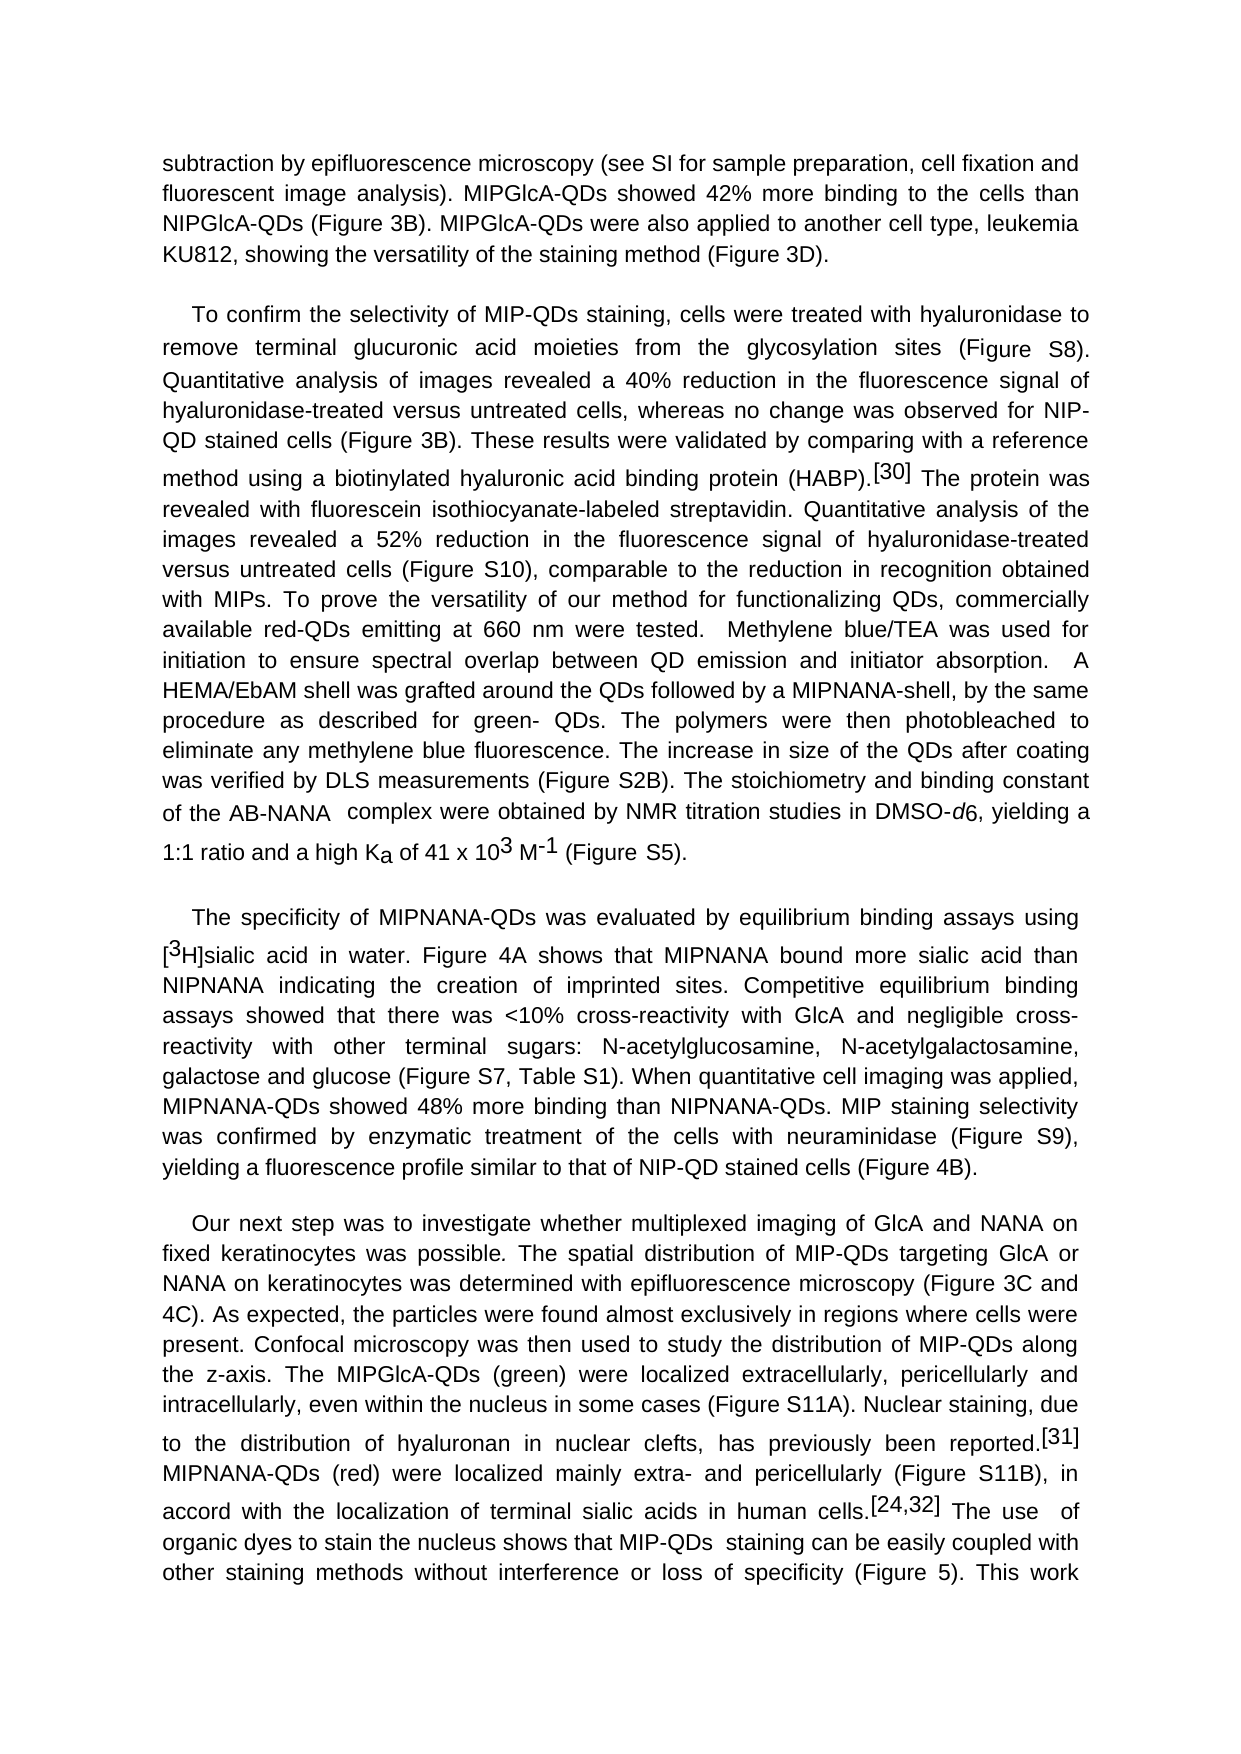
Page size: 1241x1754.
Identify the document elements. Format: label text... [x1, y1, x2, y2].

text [162, 150, 1080, 267]
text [162, 1210, 1079, 1585]
text To confirm the selectivity of MIP-QDs staining, cells were treated with hyaluronidase to remove terminal glucuronic acid moieties from the glycosylation sites (Figure S8). Quantitative analysis of images revealed a 40% reduction in the fluorescence signal of hyaluronidase-treated versus untreated cells, whereas no change was observed for NIP-QD stained cells (Figure 3B). These results were validated by comparing with a reference method using a biotinylated hyaluronic acid binding protein (HABP).[30] The protein was revealed with fluorescein isothiocyanate-labeled streptavidin. Quantitative analysis of the images revealed a 52% reduction in the fluorescence signal of hyaluronidase-treated versus untreated cells (Figure S10), comparable to the reduction in recognition obtained with MIPs. To prove the versatility of our method for functionalizing QDs, commercially available red-QDs emitting at 660 nm were tested. Methylene blue/TEA was used for initiation to ensure spectral overlap between QD emission and initiator absorption. A HEMA/EbAM shell was grafted around the QDs followed by a MIPNANA-shell, by the same procedure as described for green- QDs. The polymers were then photobleached to eliminate any methylene blue fluorescence. The increase in size of the QDs after coating was verified by DLS measurements (Figure S2B). The stoichiometry and binding constant of the AB-NANA complex were obtained by NMR titration studies in DMSO-d6, yielding a 1:1 ratio and a high Ka of 41 x 103 M-1 (Figure S5). [162, 301, 1090, 868]
text The specificity of MIPNANA-QDs was evaluated by equilibrium binding assays using [3H]sialic acid in water. Figure 4A shows that MIPNANA bound more sialic acid than NIPNANA indicating the creation of imprinted sites. Competitive equilibrium binding assays showed that there was <10% cross-reactivity with GlcA and negligible cross-reactivity with other terminal sugars: N-acetylglucosamine, N-acetylgalactosamine, galactose and glucose (Figure S7, Table S1). When quantitative cell imaging was applied, MIPNANA-QDs showed 48% more binding than NIPNANA-QDs. MIP staining selectivity was confirmed by enzymatic treatment of the cells with neuraminidase (Figure S9), yielding a fluorescence profile similar to that of NIP-QD stained cells (Figure 4B). [162, 903, 1079, 1180]
